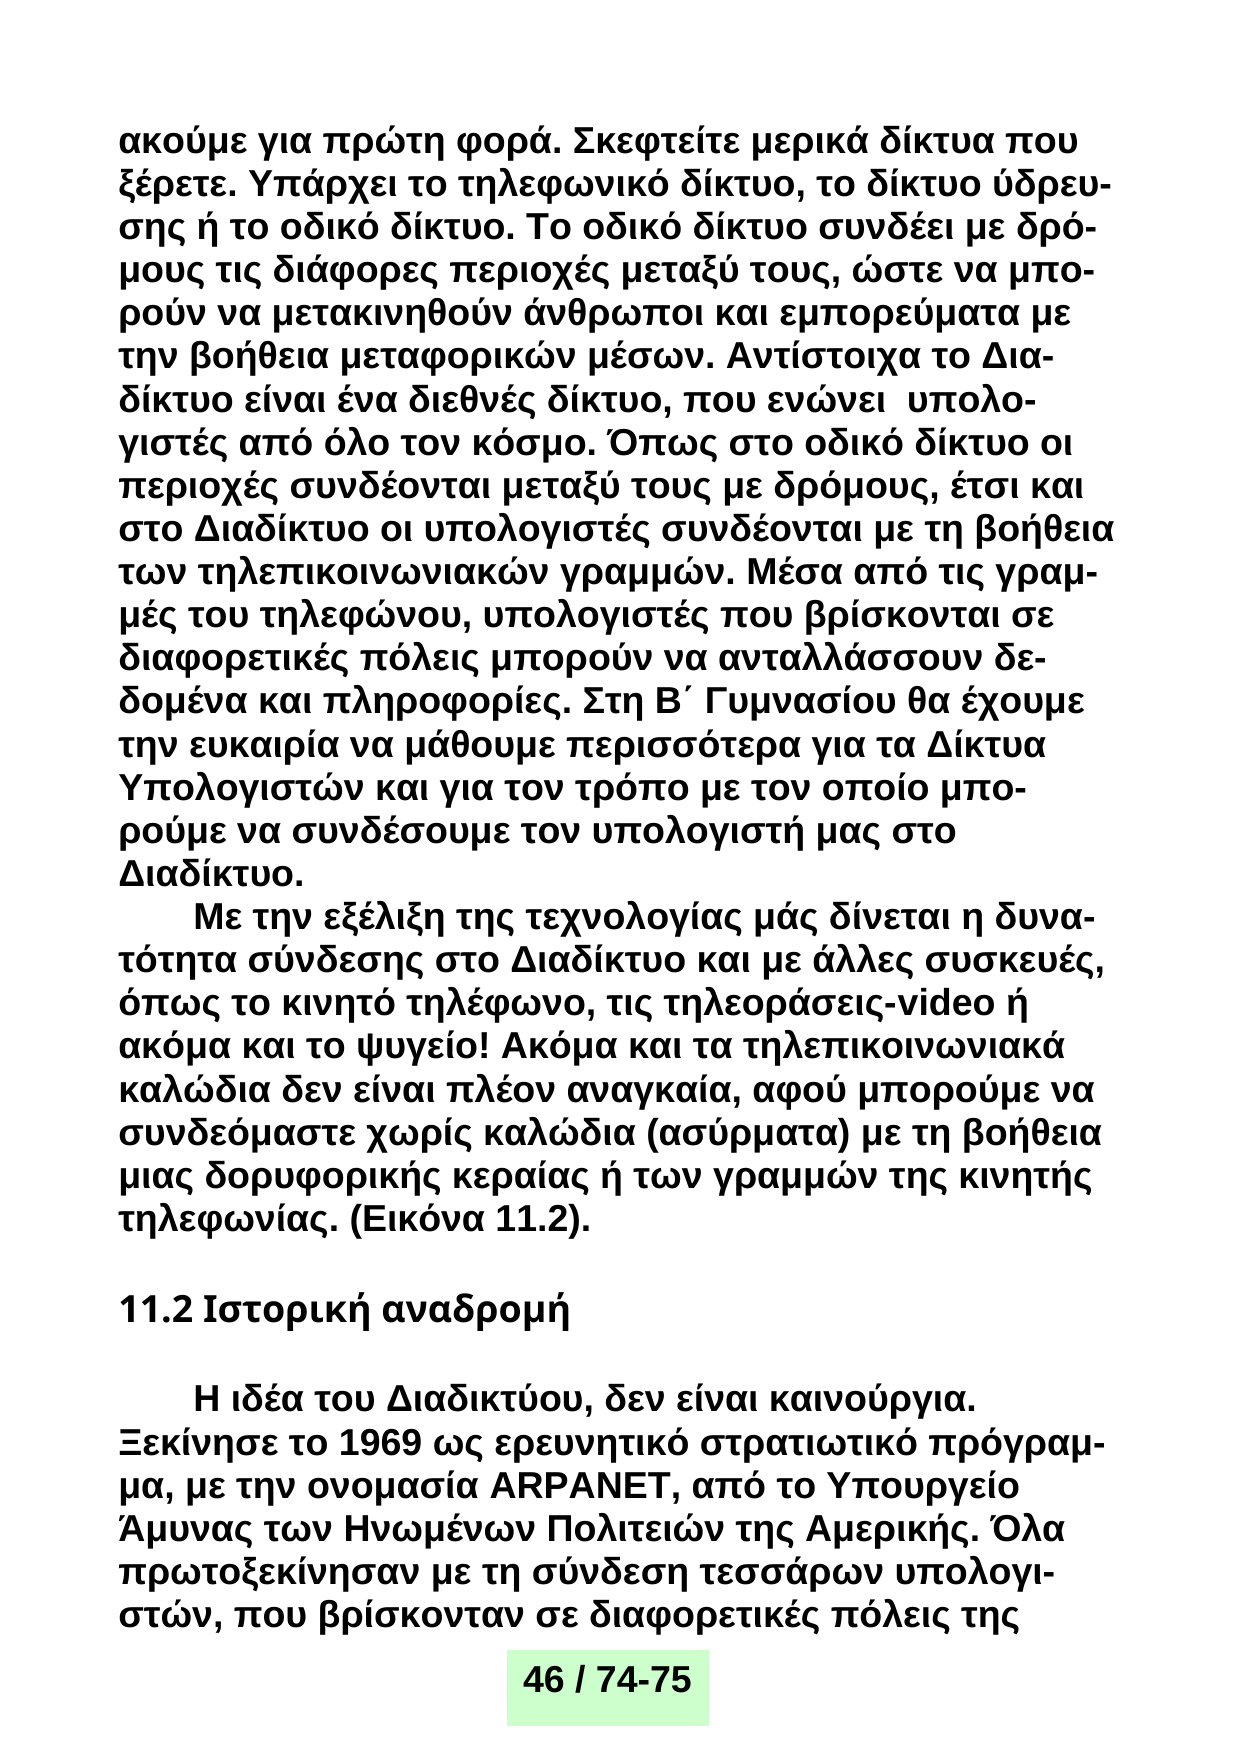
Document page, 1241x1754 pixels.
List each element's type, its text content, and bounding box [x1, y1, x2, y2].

text Με την εξέλιξη της τεχνολογίας μάς δίνεται η δυνα- [118, 894, 1122, 937]
text Η ιδέα του Διαδικτύου, δεν είναι καινούργια. Ξεκίνησε το 1969 ως ερευνητικό στρατιωτικό πρόγραμ- [118, 1377, 1122, 1463]
text τότητα σύνδεσης στο Διαδίκτυο και με άλλες συσκευές, όπως το κινητό τηλέφωνο, τις τηλεοράσεις-video ή ακόμα και το ψυγείο! Ακόμα και τα τηλεπικοινωνιακά καλώδια δεν είναι πλέον αναγκαία, αφού μπορούμε να συνδεόμαστε χωρίς καλώδια (ασύρματα) με τη βοήθεια μιας δορυφορικής κεραίας ή των γραμμών της κινητής τηλεφωνίας. (Εικόνα 11.2). [118, 937, 1122, 1239]
text ρούν να μετακινηθούν άνθρωποι και εμπορεύματα με την βοήθεια μεταφορικών μέσων. Αντίστοιχα το Δια- [118, 291, 1122, 377]
text ρούμε να συνδέσουμε τον υπολογιστή μας στο Διαδίκτυο. [118, 808, 1122, 894]
text σης ή το οδικό δίκτυο. Το οδικό δίκτυο συνδέει με δρό- [118, 204, 1122, 247]
text δομένα και πληροφορίες. Στη Β΄ Γυμνασίου θα έχουμε την ευκαιρία να μάθουμε περισσότερα για τα Δίκτυα Υπολογιστών και για τον τρόπο με τον οποίο μπο- [118, 679, 1122, 808]
text 11.2 Ιστορική αναδρομή [118, 1282, 1122, 1333]
text γιστές από όλο τον κόσμο. Όπως στο οδικό δίκτυο οι περιοχές συνδέονται μεταξύ τους με δρόμους, έτσι και στο Διαδίκτυο οι υπολογιστές συνδέονται με τη βοήθεια των τηλεπικοινωνιακών γραμμών. Μέσα από τις γραμ- [118, 420, 1122, 592]
text δίκτυο είναι ένα διεθνές δίκτυο, που ενώνει υπολο- [118, 377, 1122, 420]
text μους τις διάφορες περιοχές μεταξύ τους, ώστε να μπο- [118, 247, 1122, 291]
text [118, 1463, 1122, 1635]
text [118, 118, 1122, 204]
text μές του τηλεφώνου, υπολογιστές που βρίσκονται σε διαφορετικές πόλεις μπορούν να ανταλλάσσουν δε- [118, 592, 1122, 679]
